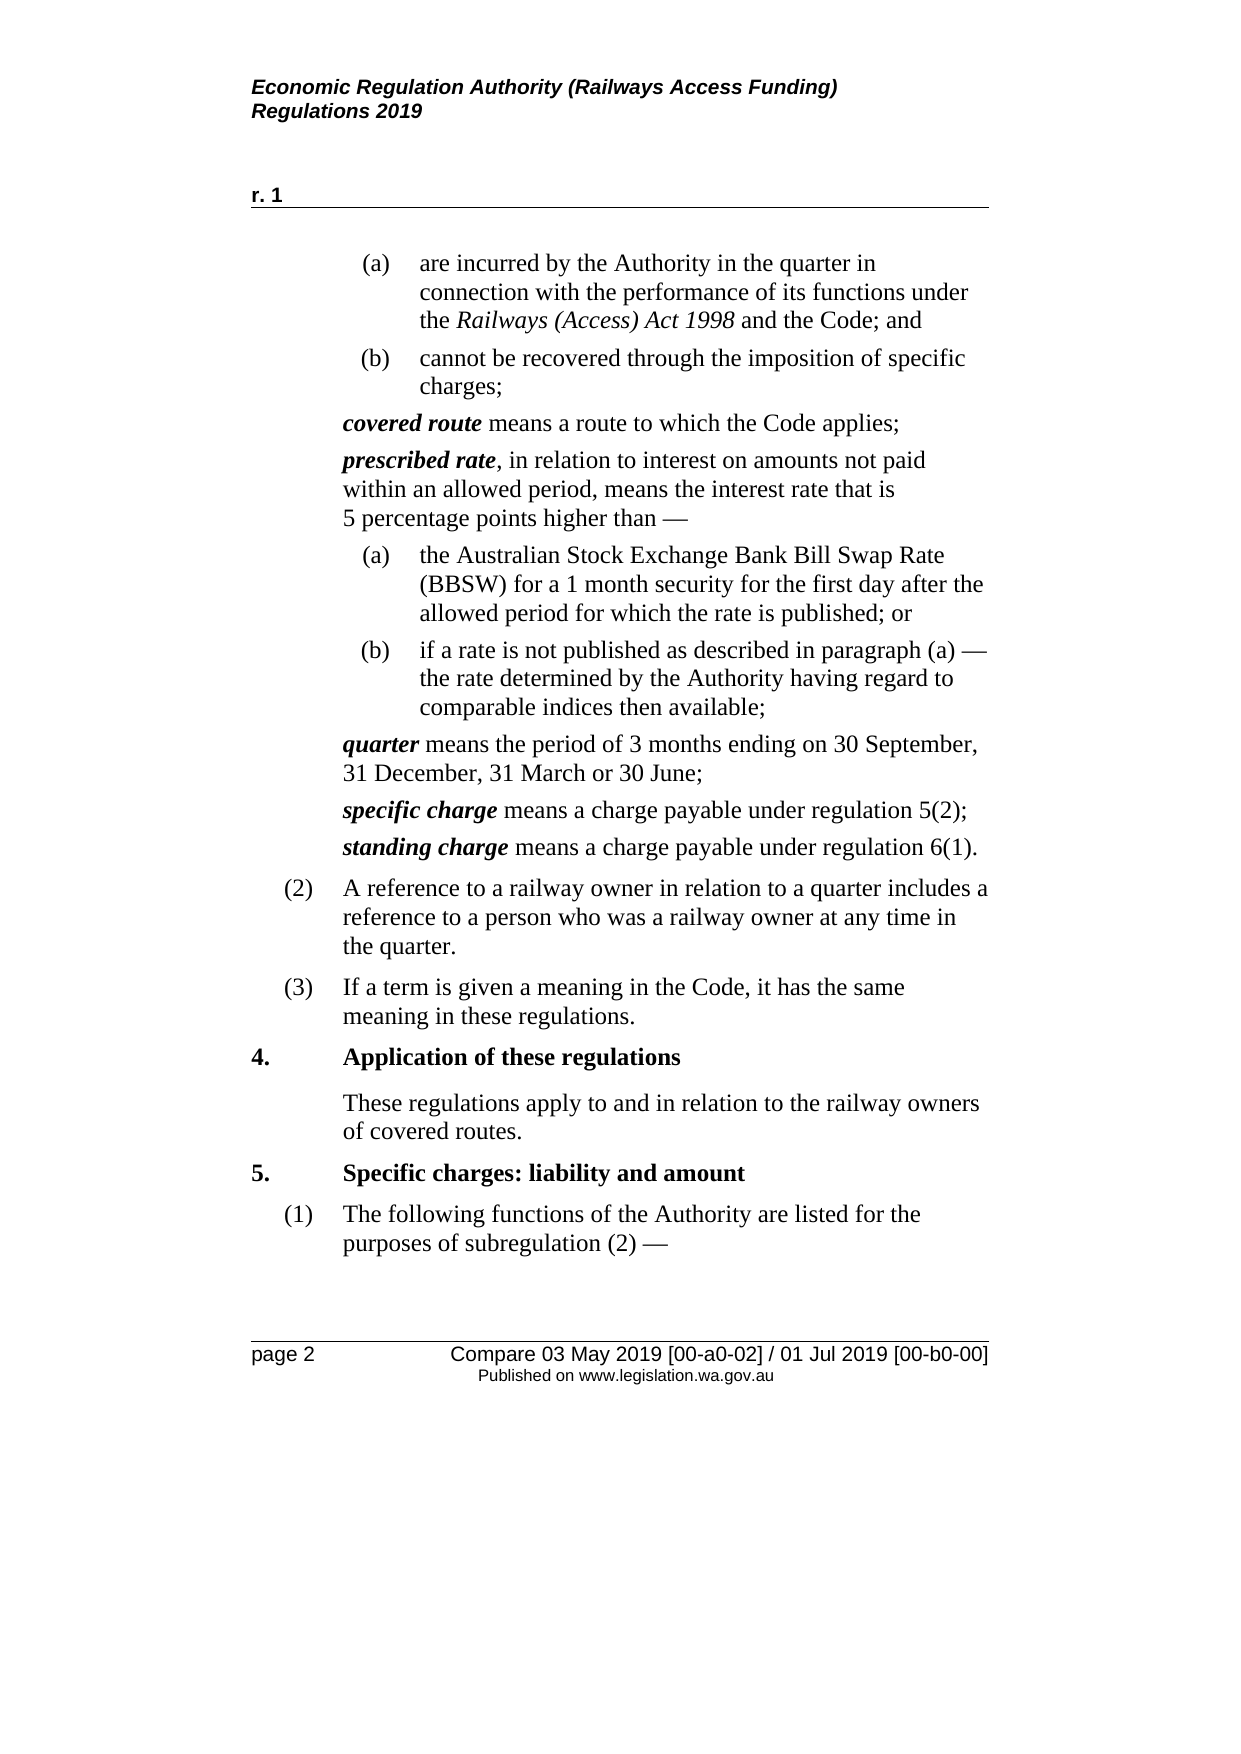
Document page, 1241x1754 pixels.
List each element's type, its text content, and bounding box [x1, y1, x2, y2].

text (3) If a term is given a meaning in the Code, it has the same meaning in these regulations. [251, 972, 989, 1030]
text (b) cannot be recovered through the imposition of specific charges; [251, 343, 989, 400]
text These regulations apply to and in relation to the railway owners of covered routes. [251, 1088, 989, 1145]
subtitle 4. Application of these regulations [251, 1042, 989, 1071]
text (a) are incurred by the Authority in the quarter in connection with the performance of its functions under the Railways (Access) Act 1998 and the Code; and [251, 248, 989, 334]
text prescribed rate, in relation to interest on amounts not paid within an allowed period, means the interest rate that is 5 percentage points higher than — [251, 446, 989, 532]
text (b) if a rate is not published as described in paragraph (a) — the rate determined by the Authority having regard to comparable indices then available; [251, 635, 989, 721]
text (a) the Australian Stock Exchange Bank Bill Swap Rate (BBSW) for a 1 month security for the first day after the allowed period for which the rate is published; or [251, 540, 989, 626]
subtitle 5. Specific charges: liability and amount [251, 1158, 989, 1186]
text (2) A reference to a railway owner in relation to a quarter includes a reference to a person who was a railway owner at any time in the quarter. [251, 873, 989, 960]
text standing charge means a charge payable under regulation 6(1). [251, 832, 989, 861]
text quarter means the period of 3 months ending on 30 September, 31 December, 31 March or 30 June; [251, 729, 989, 787]
text (1) The following functions of the Authority are listed for the purposes of subregulation (2) — [251, 1199, 989, 1256]
text covered route means a route to which the Code applies; [251, 408, 989, 437]
text specific charge means a charge payable under regulation 5(2); [251, 795, 989, 824]
